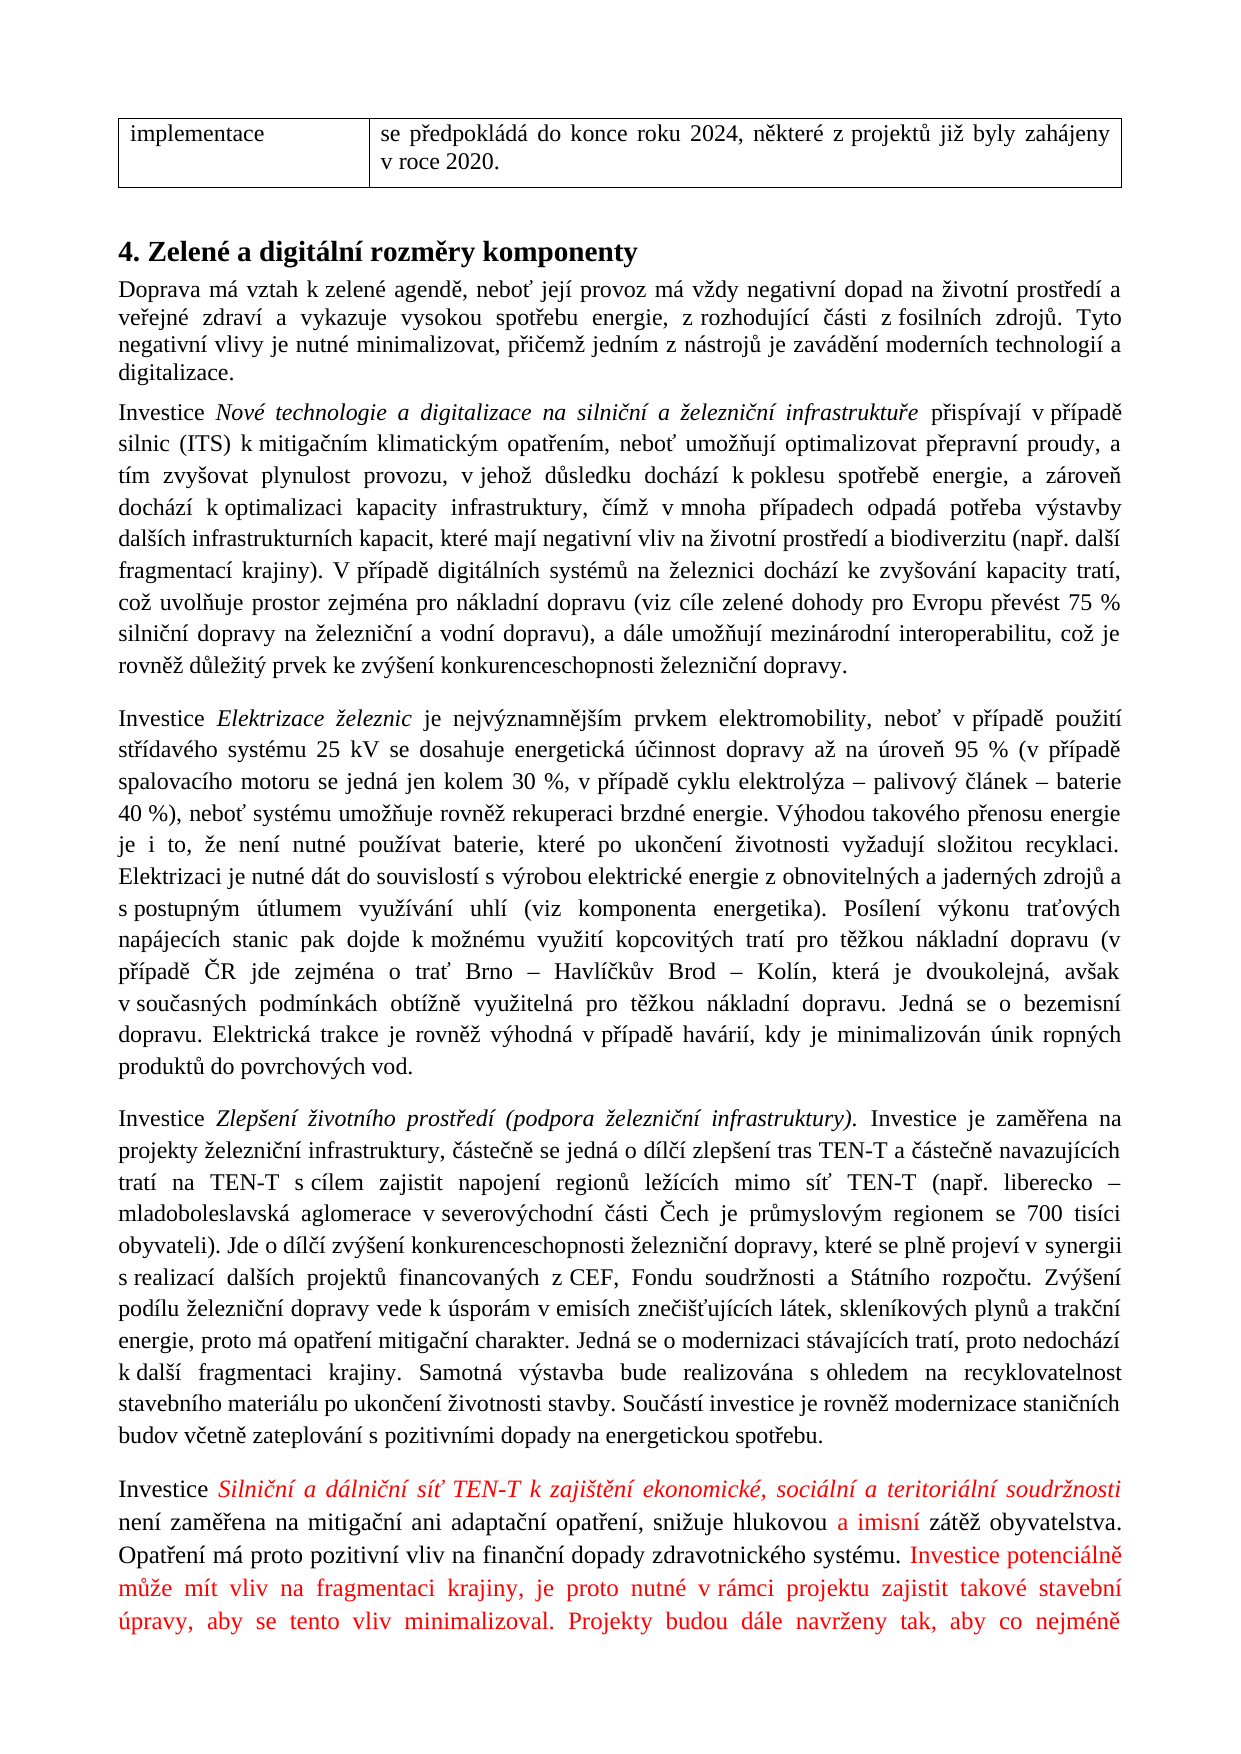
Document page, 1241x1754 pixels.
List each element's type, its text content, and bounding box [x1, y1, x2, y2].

text Investice Nové technologie a digitalizace na silniční a železniční infrastruktuře přispívají v případě silnic (ITS) k mitigačním klimatickým opatřením, neboť umožňují optimalizovat přepravní proudy, a tím zvyšovat plynulost provozu, v jehož důsledku dochází k poklesu spotřebě energie, a zároveň dochází k optimalizaci kapacity infrastruktury, čímž v mnoha případech odpadá potřeba výstavby dalších infrastrukturních kapacit, které mají negativní vliv na životní prostředí a biodiverzitu (např. další fragmentací krajiny). V případě digitálních systémů na železnici dochází ke zvyšování kapacity tratí, což uvolňuje prostor zejména pro nákladní dopravu (viz cíle zelené dohody pro Evropu převést 75 % silniční dopravy na železniční a vodní dopravu), a dále umožňují mezinárodní interoperabilitu, což je rovněž důležitý prvek ke zvýšení konkurenceschopnosti železniční dopravy. [118, 398, 1122, 679]
text Investice Zlepšení životního prostředí (podpora železniční infrastruktury). Investice je zaměřena na projekty železniční infrastruktury, částečně se jedná o dílčí zlepšení tras TEN-T a částečně navazujících tratí na TEN-T s cílem zajistit napojení regionů ležících mimo síť TEN-T (např. liberecko – mladoboleslavská aglomerace v severovýchodní části Čech je průmyslovým regionem se 700 tisíci obyvateli). Jde o dílčí zvýšení konkurenceschopnosti železniční dopravy, které se plně projeví v synergii s realizací dalších projektů financovaných z CEF, Fondu soudržnosti a Státního rozpočtu. Zvýšení podílu železniční dopravy vede k úsporám v emisích znečišťujících látek, skleníkových plynů a trakční energie, proto má opatření mitigační charakter. Jedná se o modernizaci stávajících tratí, proto nedochází k další fragmentaci krajiny. Samotná výstavba bude realizována s ohledem na recyklovatelnost stavebního materiálu po ukončení životnosti stavby. Součástí investice je rovněž modernizace staničních budov včetně zateplování s pozitivními dopady na energetickou spotřebu. [118, 1104, 1122, 1449]
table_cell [119, 119, 369, 187]
text Doprava má vztah k zelené agendě, neboť její provoz má vždy negativní dopad na životní prostředí a veřejné zdraví a vykazuje vysokou spotřebu energie, z rozhodující části z fosilních zdrojů. Tyto negativní vlivy je nutné minimalizovat, přičemž jedním z nástrojů je zavádění moderních technologií a digitalizace. [118, 275, 1122, 385]
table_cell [370, 119, 1121, 187]
text Investice Elektrizace železnic je nejvýznamnějším prvkem elektromobility, neboť v případě použití střídavého systému 25 kV se dosahuje energetická účinnost dopravy až na úroveň 95 % (v případě spalovacího motoru se jedná jen kolem 30 %, v případě cyklu elektrolýza – palivový článek – baterie 40 %), neboť systému umožňuje rovněž rekuperaci brzdné energie. Výhodou takového přenosu energie je i to, že není nutné používat baterie, které po ukončení životnosti vyžadují složitou recyklaci. Elektrizaci je nutné dát do souvislostí s výrobou elektrické energie z obnovitelných a jaderných zdrojů a s postupným útlumem využívání uhlí (viz komponenta energetika). Posílení výkonu traťových napájecích stanic pak dojde k možnému využití kopcovitých tratí pro těžkou nákladní dopravu (v případě ČR jde zejména o trať Brno – Havlíčkův Brod – Kolín, která je dvoukolejná, avšak v současných podmínkách obtížně využitelná pro těžkou nákladní dopravu. Jedná se o bezemisní dopravu. Elektrická trakce je rovněž výhodná v případě havárií, kdy je minimalizován únik ropných produktů do povrchových vod. [118, 704, 1122, 1079]
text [118, 1474, 1122, 1634]
text 4. Zelené a digitální rozměry komponenty [118, 234, 1122, 268]
